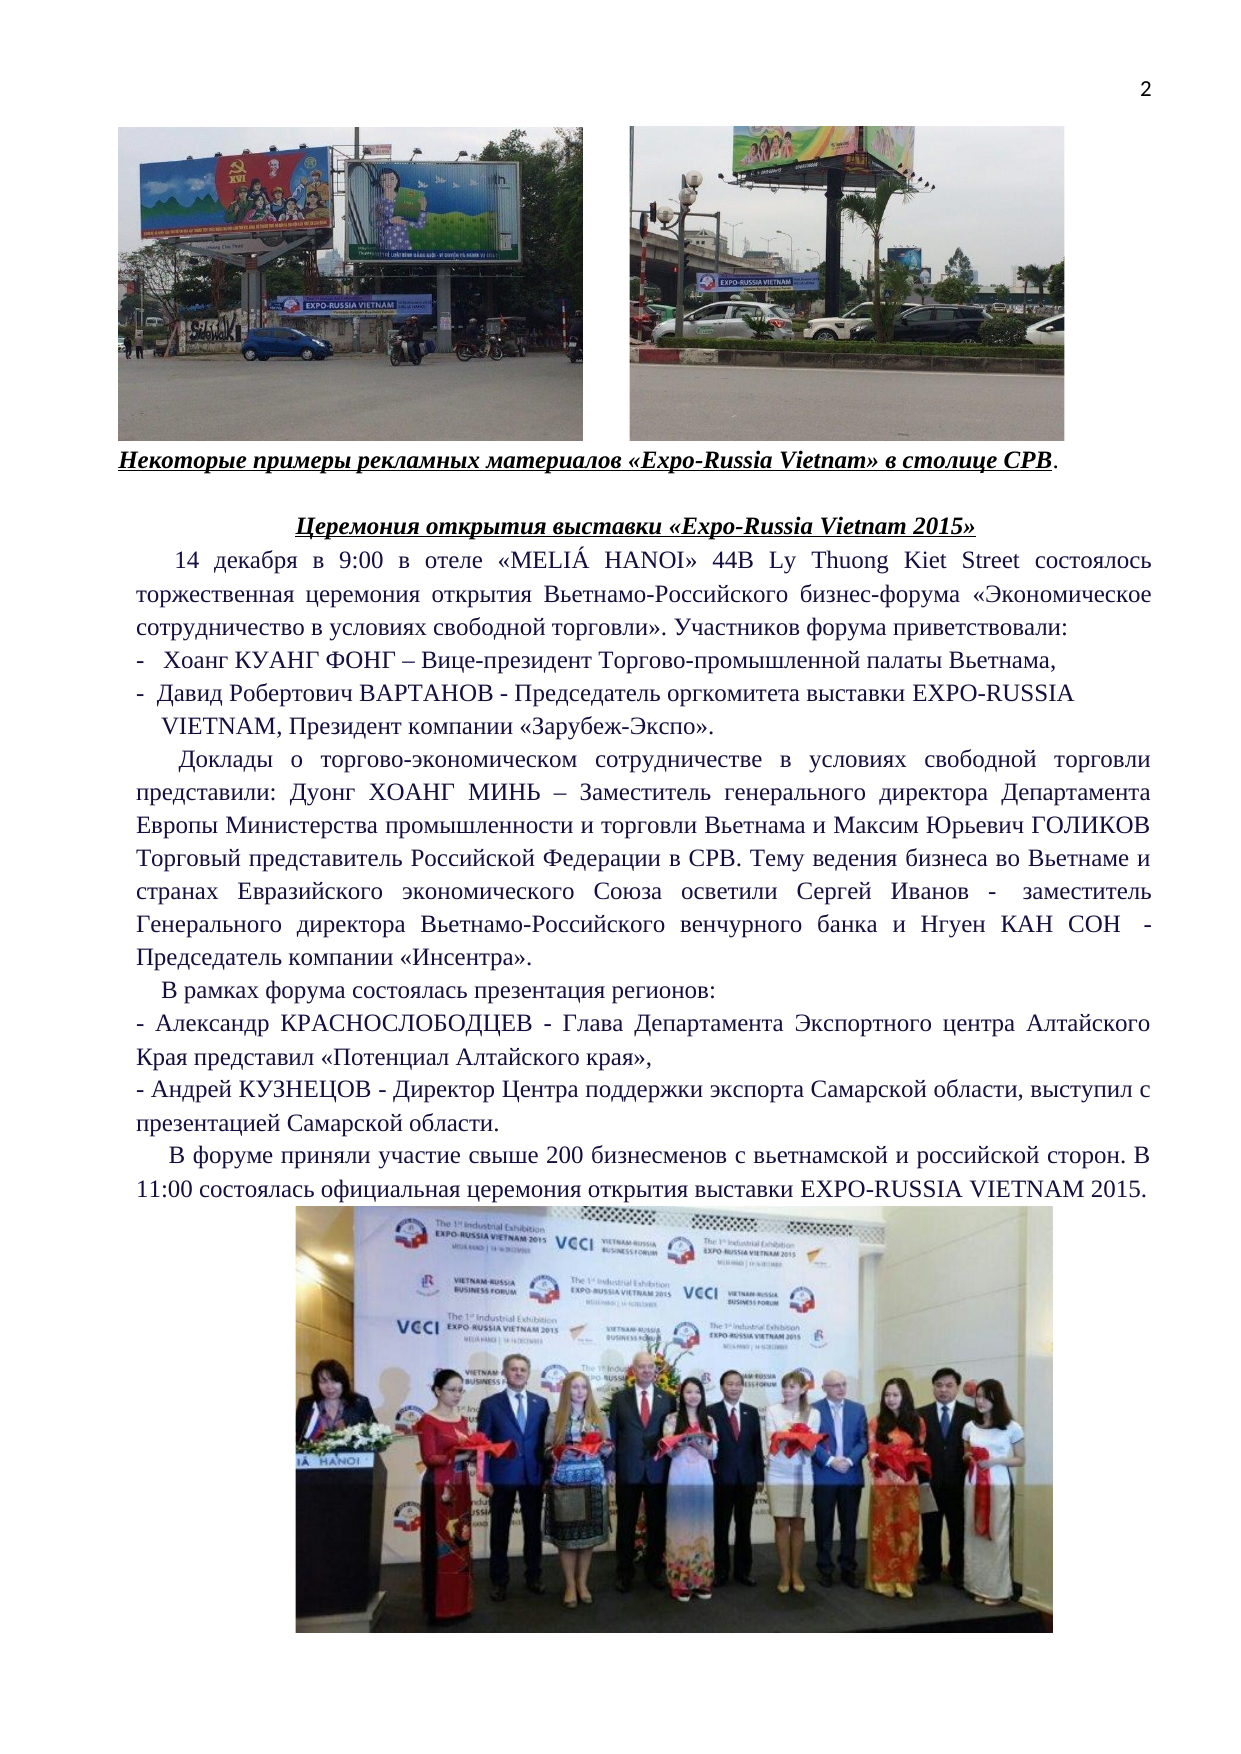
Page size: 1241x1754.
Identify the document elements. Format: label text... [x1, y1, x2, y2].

picture [118, 127, 583, 441]
picture [295, 1206, 1053, 1633]
text Доклады о торгово-экономическом сотрудничестве в условиях свободной торговли представили: Дуонг ХОАНГ МИНЬ – Заместитель генерального директора Департамента Европы Министерства промышленности и торговли Вьетнама и Максим Юрьевич ГОЛИКОВ Торговый представитель Российской Федерации в СРВ. Тему ведения бизнеса во Вьетнаме и странах Евразийского экономического Союза осветили Сергей Иванов - заместитель Генерального директора Вьетнамо-Российского венчурного банка и Нгуен КАН СОН - Председатель компании «Инсентра». [136, 744, 1152, 971]
text В форуме приняли участие свыше 200 бизнесменов с вьетнамской и российской сторон. В 11:00 состоялась официальная церемония открытия выставки EXPO-RUSSIA VIETNAM 2015. [136, 1141, 1152, 1202]
text - Александр КРАСНОСЛОБОДЦЕВ - Глава Департамента Экспортного центра Алтайского Края представил «Потенциал Алтайского края», [136, 1008, 1152, 1070]
text Некоторые примеры рекламных материалов «Expo-Russia Vietnam» в столице СРВ. [118, 445, 1181, 473]
text VIETNAM, Президент компании «Зарубеж-Экспо». [136, 711, 1152, 740]
text - Андрей КУЗНЕЦОВ - Директор Центра поддержки экспорта Самарской области, выступил с презентацией Самарской области. [136, 1074, 1152, 1136]
text - Хоанг КУАНГ ФОНГ – Вице-президент Торгово-промышленной палаты Вьетнама, [136, 645, 1152, 674]
text - Давид Робертович ВАРТАНОВ - Председатель оргкомитета выставки EXPO-RUSSIA [136, 678, 1152, 707]
picture [629, 126, 1065, 441]
text Церемония открытия выставки «Expo-Russia Vietnam 2015» [118, 511, 1181, 539]
text 14 декабря в 9:00 в отеле «MELIÁ HANOI» 44B Ly Thuong Kiet Street состоялось торжественная церемония открытия Вьетнамо-Российского бизнес-форума «Экономическое сотрудничество в условиях свободной торговли». Участников форума приветствовали: [136, 544, 1152, 641]
text В рамках форума состоялась презентация регионов: [136, 976, 1152, 1004]
